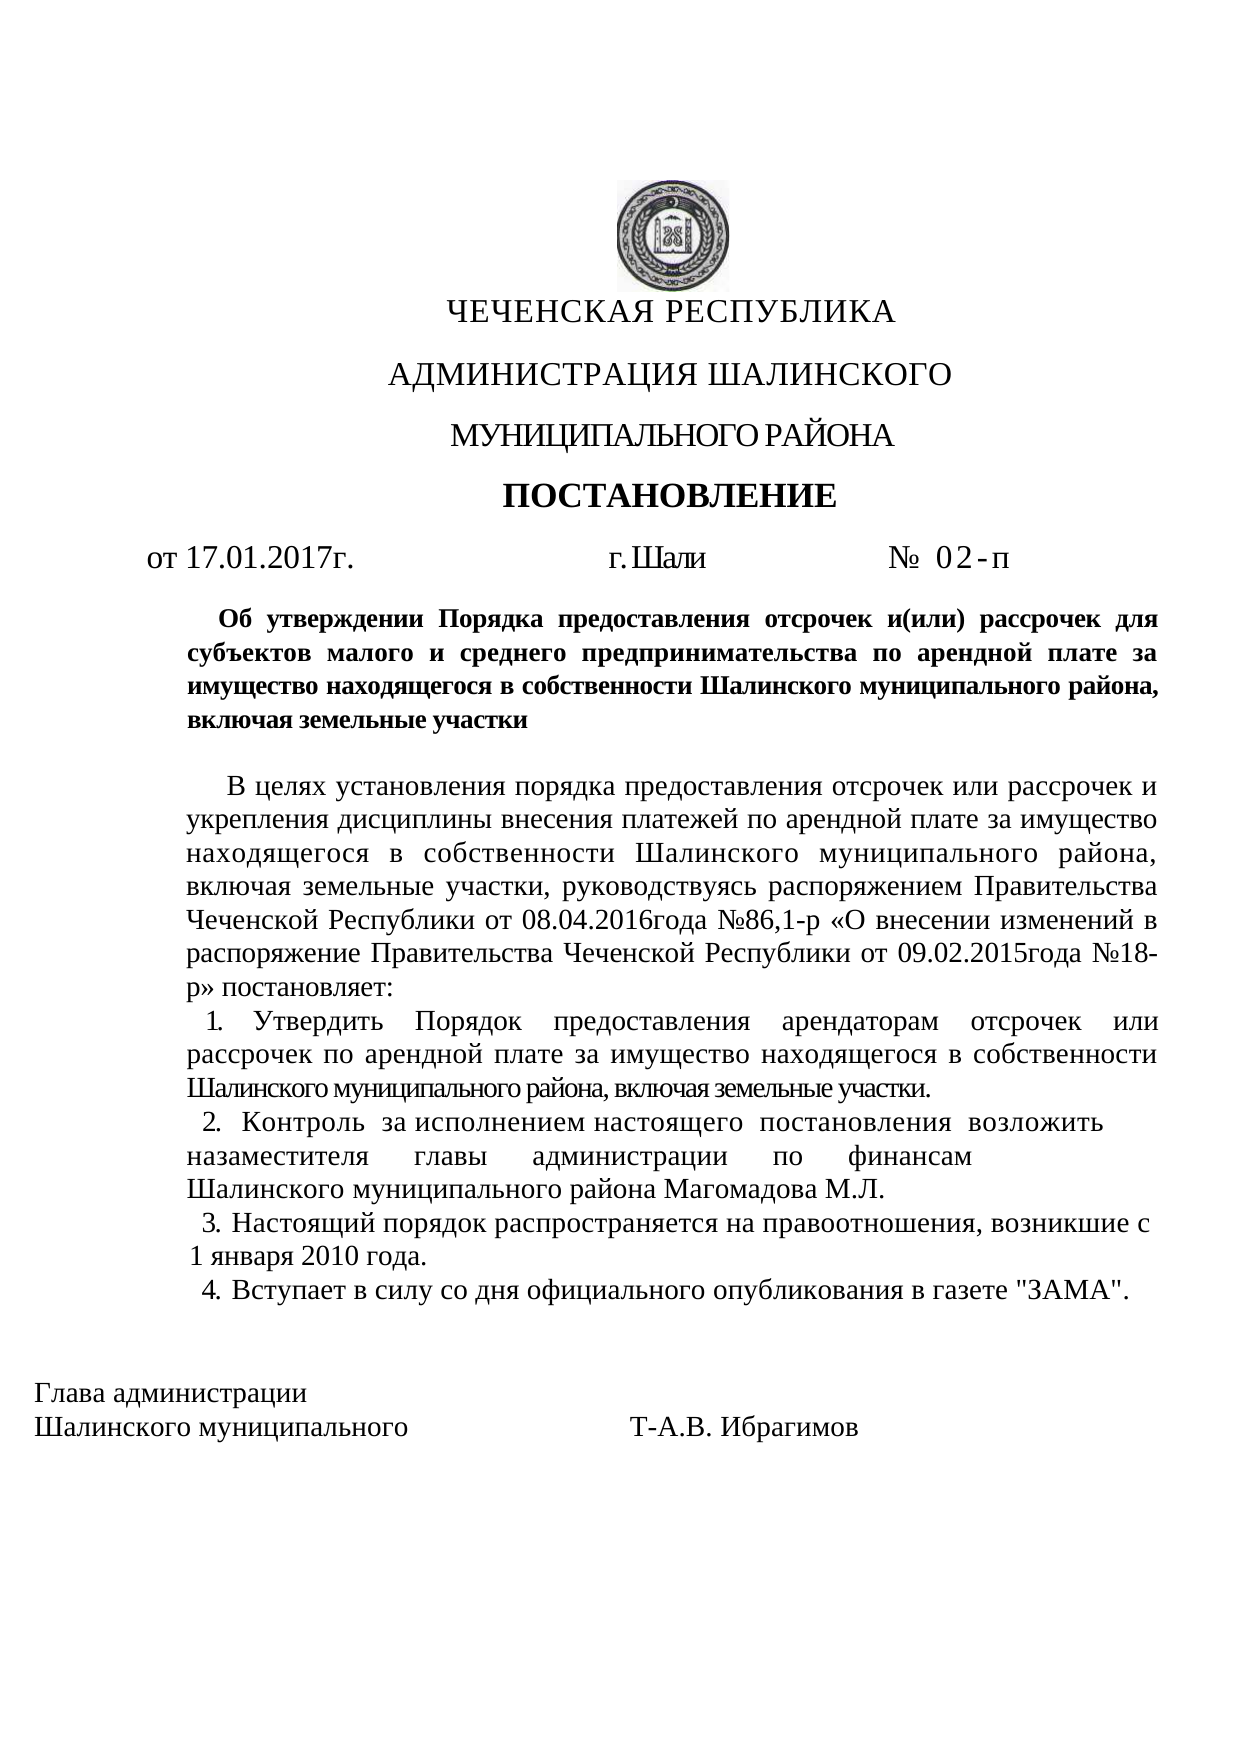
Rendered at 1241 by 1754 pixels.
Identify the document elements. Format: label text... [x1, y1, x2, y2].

list Вступает в силу со дня официального опубликования в газете "ЗАМА". [201, 1273, 1159, 1307]
text В целях установления порядка предоставления отсрочек или рассрочек и укрепления дисциплины внесения платежей по арендной плате за имущество находящегося в собственности Шалинского муниципального района, включая земельные участки, руководствуясь распоряжением Правительства Чеченской Республики от 08.04.2016года №86,1-р «О внесении изменений в распоряжение Правительства Чеченской Республики от 09.02.2015года №18-р» постановляет: [186, 768, 1158, 1003]
text Об утверждении Порядка предоставления отсрочек и(или) рассрочек для субъектов малого и среднего предпринимательства по арендной плате за имущество находящегося в собственности Шалинского муниципального района, включая земельные участки [187, 601, 1159, 735]
text Шалинского муниципального Т-А.В. Ибрагимов [34, 1409, 1159, 1443]
text МУНИЦИПАЛЬНОГО РАЙОНА [187, 397, 1159, 458]
text Глава администрации [34, 1374, 1159, 1409]
picture [617, 180, 730, 292]
text ЧЕЧЕНСКАЯ РЕСПУБЛИКА [183, 181, 1159, 330]
text от 17.01.2017г. г. Шали № 02-п [34, 520, 1159, 581]
text 1. Утвердить Порядок предоставления арендаторам отсрочек или рассрочек по арендной плате за имущество находящегося в собственности Шалинского муниципального района, включая земельные участки. [186, 1004, 1159, 1104]
text 2. Контроль за исполнением настоящего постановления возложить назаместителя главы администрации по финансам Шалинского муниципального района Магомадова М.Л. [186, 1105, 1159, 1205]
list Настоящий порядок распространяется на правоотношения, возникшие с 1 января 2010 года. [189, 1205, 1159, 1272]
text ПОСТАНОВЛЕНИЕ [180, 459, 1159, 520]
text АДМИНИСТРАЦИЯ ШАЛИНСКОГО [181, 336, 1159, 397]
